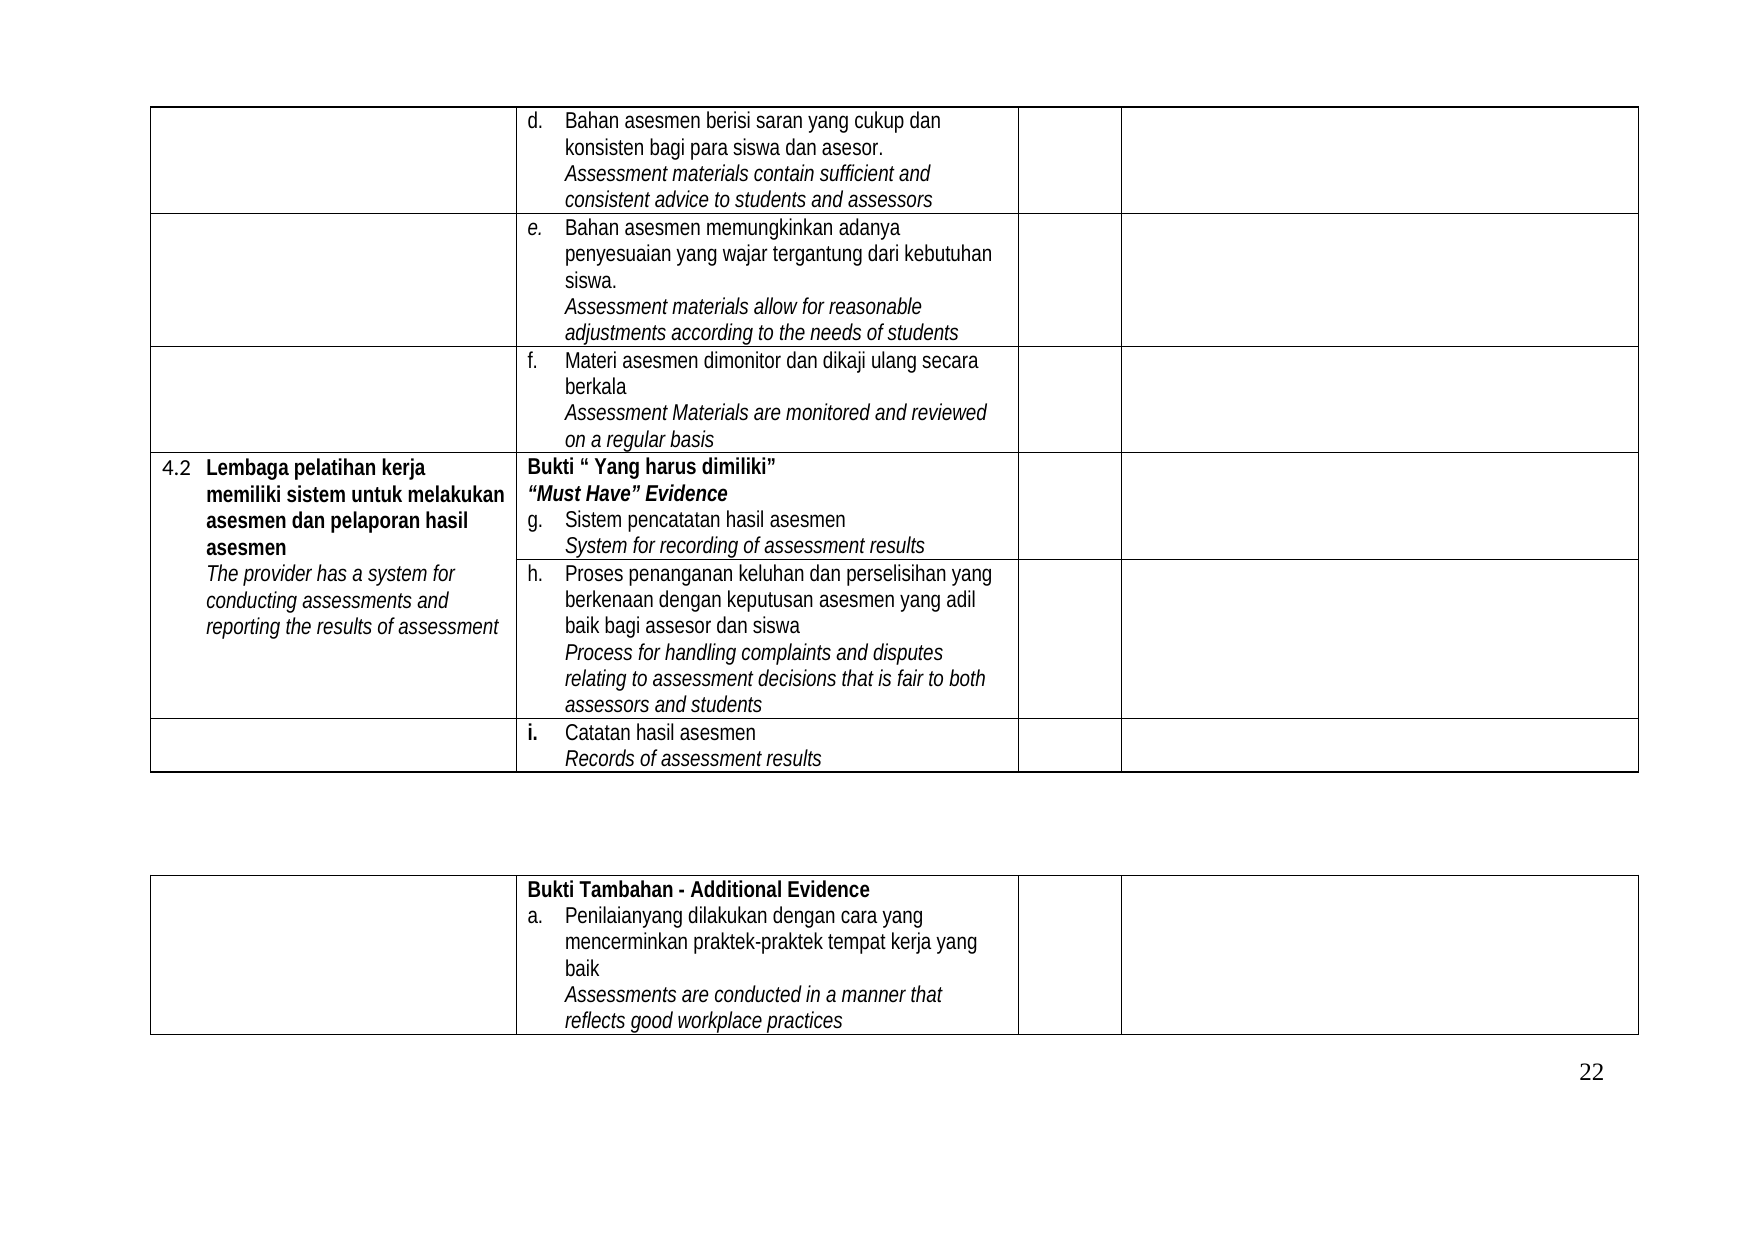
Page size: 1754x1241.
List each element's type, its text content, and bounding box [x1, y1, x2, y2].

table_cell [1122, 347, 1638, 452]
table_cell [1019, 214, 1121, 346]
table_cell [1122, 453, 1638, 558]
table_cell Proses penanganan keluhan dan perselisihan yang berkenaan dengan keputusan asesmen yang adil baik bagi assesor dan siswa Process for handling complaints and disputes relating to assessment decisions that is fair to both assessors and students [517, 560, 1018, 718]
table_cell [151, 214, 516, 346]
table_cell Bahan asesmen berisi saran yang cukup dan konsisten bagi para siswa dan asesor. Assessment materials contain sufficient and consistent advice to students and assessors [517, 108, 1018, 213]
table_header [151, 876, 516, 1034]
table_cell [1122, 719, 1638, 771]
table_cell [1019, 108, 1121, 213]
table_header [1019, 876, 1121, 1034]
table_cell [151, 347, 516, 452]
table_header Bukti Tambahan - Additional Evidence Penilaianyang dilakukan dengan cara yang mencerminkan praktek-praktek tempat kerja yang baik Assessments are conducted in a manner that reflects good workplace practices [517, 876, 1018, 1034]
table_cell Lembaga pelatihan kerja memiliki sistem untuk melakukan asesmen dan pelaporan hasil asesmen The provider has a system for conducting assessments and reporting the results of assessment [151, 453, 516, 718]
table_cell Bukti “ Yang harus dimiliki” “Must Have” Evidence Sistem pencatatan hasil asesmen System for recording of assessment results [517, 453, 1018, 558]
table_cell [1019, 560, 1121, 718]
table_cell Bahan asesmen memungkinkan adanya penyesuaian yang wajar tergantung dari kebutuhan siswa. Assessment materials allow for reasonable adjustments according to the needs of students [517, 214, 1018, 346]
table_cell [1122, 108, 1638, 213]
table_header [1122, 876, 1638, 1034]
table_cell Catatan hasil asesmen Records of assessment results [517, 719, 1018, 771]
table_cell [1019, 719, 1121, 771]
table_cell [1122, 214, 1638, 346]
table_cell [1019, 347, 1121, 452]
table_cell [151, 719, 516, 771]
table_cell [151, 108, 516, 213]
table_cell [1019, 453, 1121, 558]
table_cell Materi asesmen dimonitor dan dikaji ulang secara berkala Assessment Materials are monitored and reviewed on a regular basis [517, 347, 1018, 452]
table_cell [1122, 560, 1638, 718]
